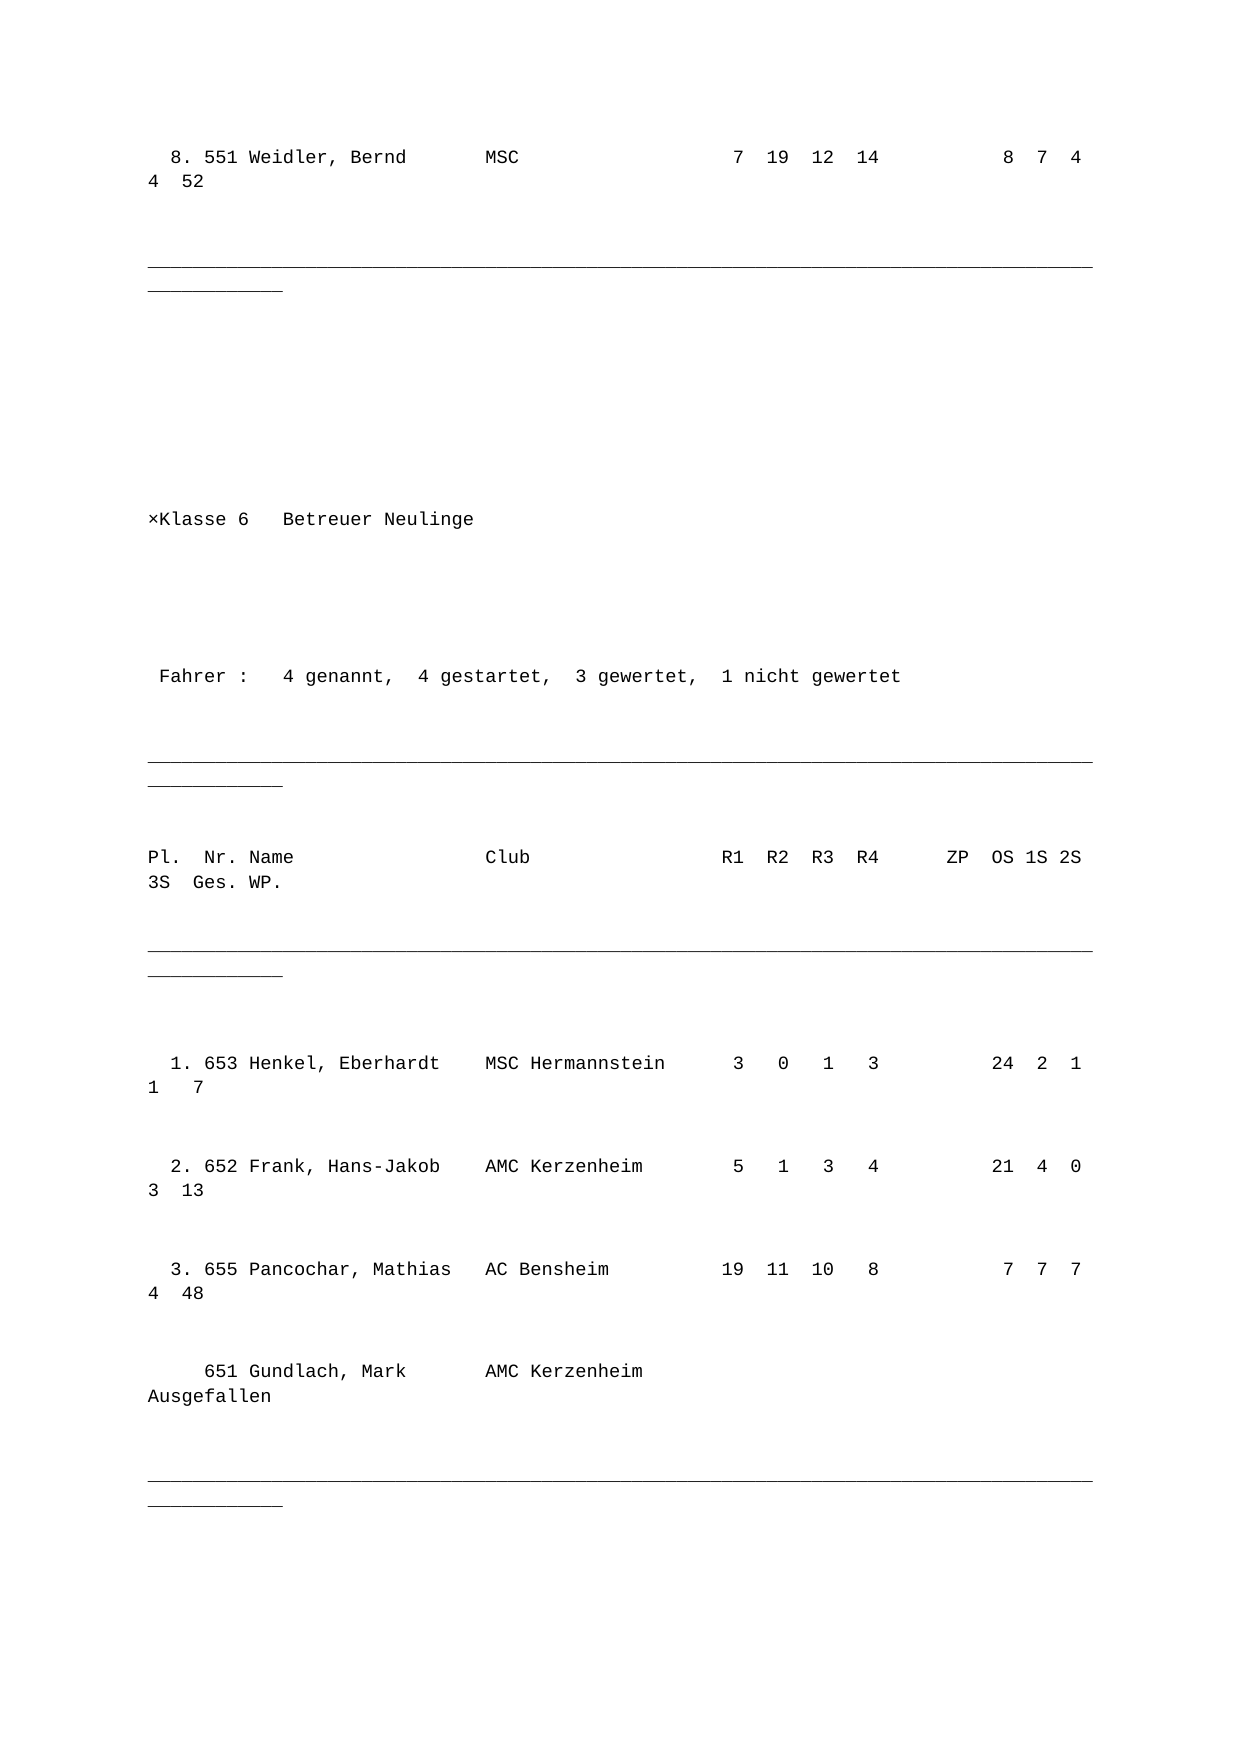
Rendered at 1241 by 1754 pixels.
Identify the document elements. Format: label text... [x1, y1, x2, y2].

text ________________________________________________________________________________________________ [148, 745, 1093, 823]
text 8. 551 Weidler, Bernd MSC 7 19 12 14 8 7 4 4 52 [148, 148, 1093, 225]
text Pl. Nr. Name Club R1 R2 R3 R4 ZP OS 1S 2S 3S Ges. WP. [148, 848, 1093, 926]
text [148, 1465, 1093, 1543]
text ¯¯¯¯¯¯¯¯¯¯¯¯¯¯¯¯¯¯¯¯¯¯¯¯¯¯¯¯¯¯¯¯¯¯¯¯¯¯¯¯¯¯¯¯¯¯¯¯¯¯¯¯¯¯¯¯¯¯¯¯¯¯¯¯¯¯¯¯¯¯¯¯¯¯¯¯¯¯¯¯¯¯¯¯¯¯¯¯¯¯¯¯¯¯¯¯ [148, 951, 1093, 1029]
text 2. 652 Frank, Hans-Jakob AMC Kerzenheim 5 1 3 4 21 4 0 3 13 [148, 1157, 1093, 1234]
text ________________________________________________________________________________________________ [148, 250, 1093, 328]
text Fahrer : 4 genannt, 4 gestartet, 3 gewertet, 1 nicht gewertet [148, 667, 1093, 720]
text 651 Gundlach, Mark AMC Kerzenheim Ausgefallen [148, 1362, 1093, 1440]
text 1. 653 Henkel, Eberhardt MSC Hermannstein 3 0 1 3 24 2 1 1 7 [148, 1054, 1093, 1132]
text ×Klasse 6 Betreuer Neulinge [148, 510, 1093, 563]
text 3. 655 Pancochar, Mathias AC Bensheim 19 11 10 8 7 7 7 4 48 [148, 1259, 1093, 1337]
